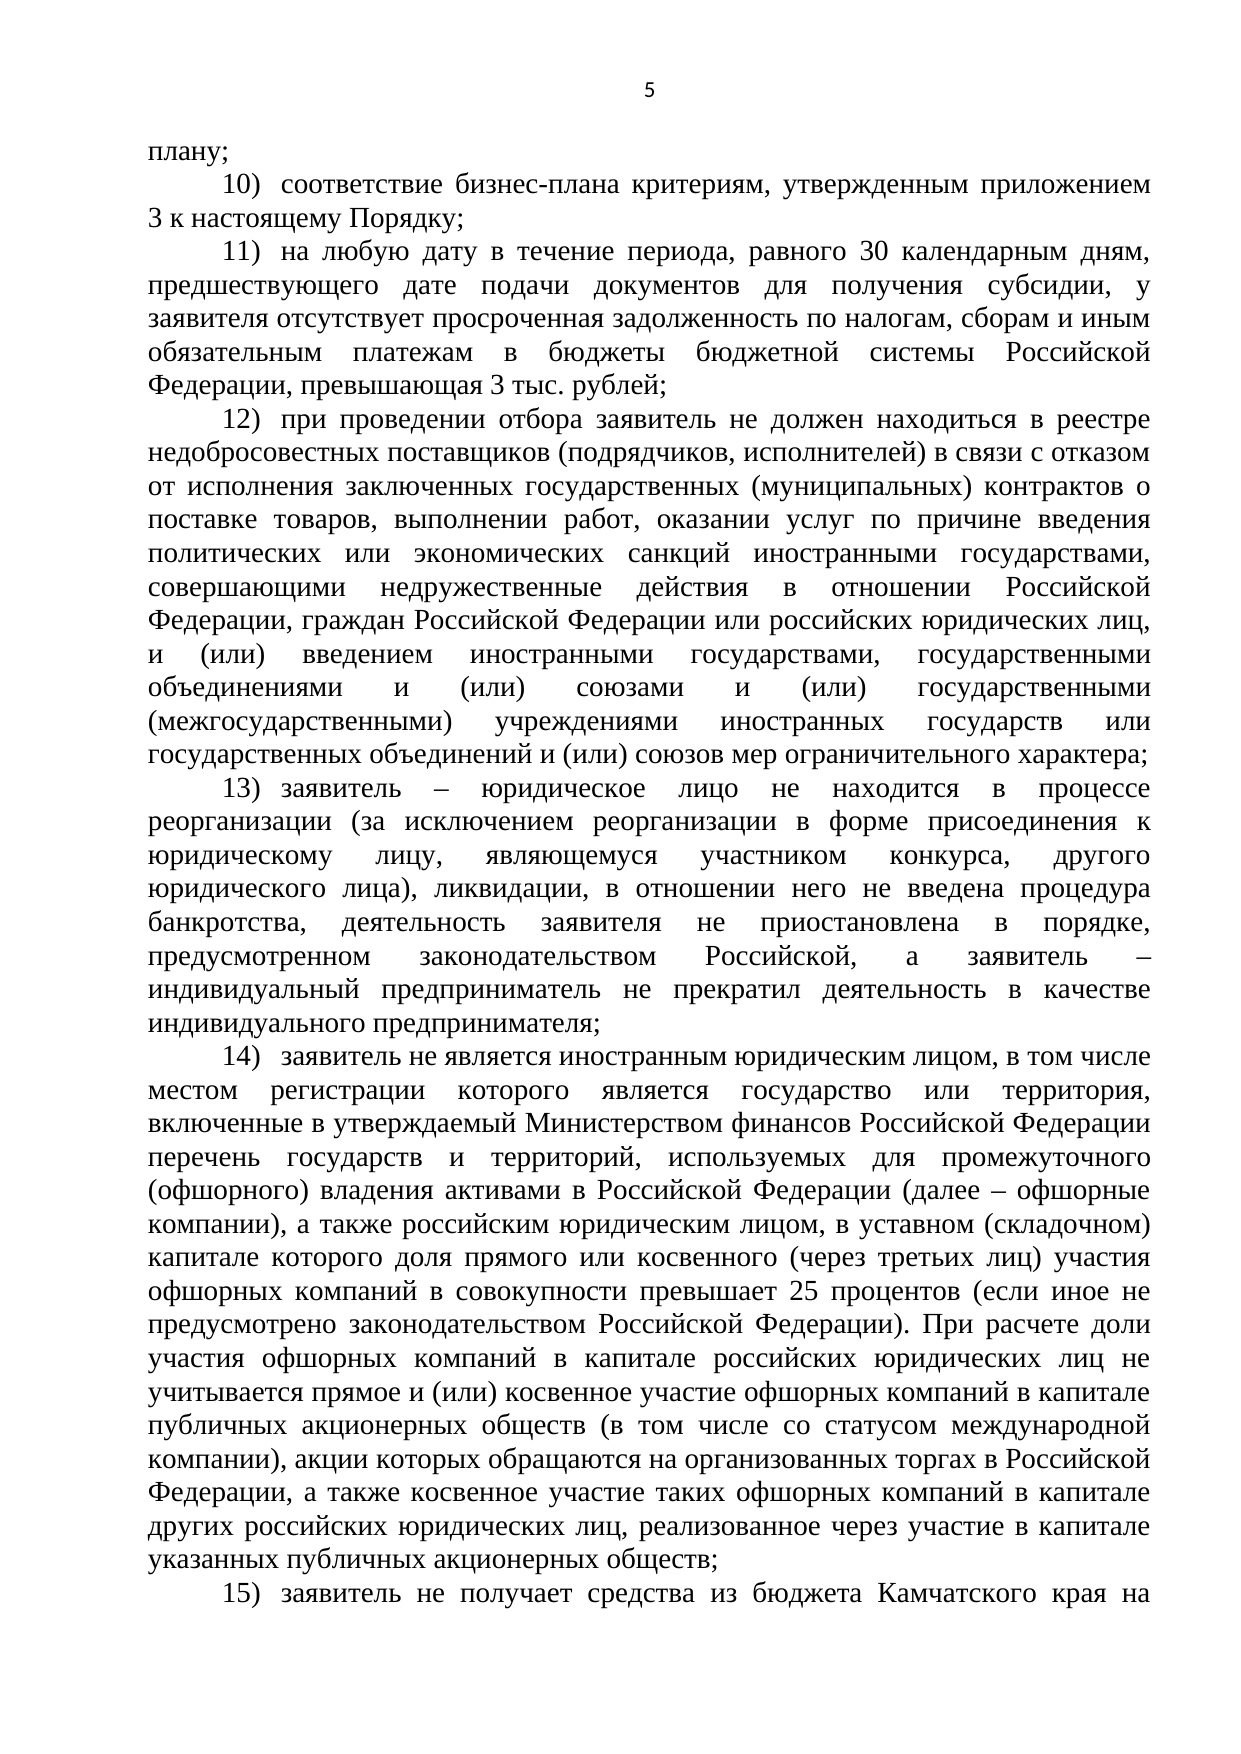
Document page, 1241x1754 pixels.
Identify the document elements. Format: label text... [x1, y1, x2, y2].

list при проведении отбора заявитель не должен находиться в реестре недобросовестных поставщиков (подрядчиков, исполнителей) в связи с отказом от исполнения заключенных государственных (муниципальных) контрактов о поставке товаров, выполнении работ, оказании услуг по причине введения политических или экономических санкций иностранными государствами, совершающими недружественные действия в отношении Российской Федерации, граждан Российской Федерации или российских юридических лиц, и (или) введением иностранными государствами, государственными объединениями и (или) союзами и (или) государственными (межгосударственными) учреждениями иностранных государств или государственных объединений и (или) союзов мер ограничительного характера; [148, 401, 1152, 770]
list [148, 133, 1152, 166]
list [148, 1575, 1152, 1608]
list соответствие бизнес-плана критериям, утвержденным приложением 3 к настоящему Порядку; [148, 166, 1152, 233]
list заявитель не является иностранным юридическим лицом, в том числе местом регистрации которого является государство или территория, включенные в утверждаемый Министерством финансов Российской Федерации перечень государств и территорий, используемых для промежуточного (офшорного) владения активами в Российской Федерации (далее – офшорные компании), а также российским юридическим лицом, в уставном (складочном) капитале которого доля прямого или косвенного (через третьих лиц) участия офшорных компаний в совокупности превышает 25 процентов (если иное не предусмотрено законодательством Российской Федерации). При расчете доли участия офшорных компаний в капитале российских юридических лиц не учитывается прямое и (или) косвенное участие офшорных компаний в капитале публичных акционерных обществ (в том числе со статусом международной компании), акции которых обращаются на организованных торгах в Российской Федерации, а также косвенное участие таких офшорных компаний в капитале других российских юридических лиц, реализованное через участие в капитале указанных публичных акционерных обществ; [148, 1038, 1152, 1575]
list заявитель – юридическое лицо не находится в процессе реорганизации (за исключением реорганизации в форме присоединения к юридическому лицу, являющемуся участником конкурса, другого юридического лица), ликвидации, в отношении него не введена процедура банкротства, деятельность заявителя не приостановлена в порядке, предусмотренном законодательством Российской, а заявитель – индивидуальный предприниматель не прекратил деятельность в качестве индивидуального предпринимателя; [148, 770, 1152, 1038]
list на любую дату в течение периода, равного 30 календарным дням, предшествующего дате подачи документов для получения субсидии, у заявителя отсутствует просроченная задолженность по налогам, сборам и иным обязательным платежам в бюджеты бюджетной системы Российской Федерации, превышающая 3 тыс. рублей; [148, 233, 1152, 401]
